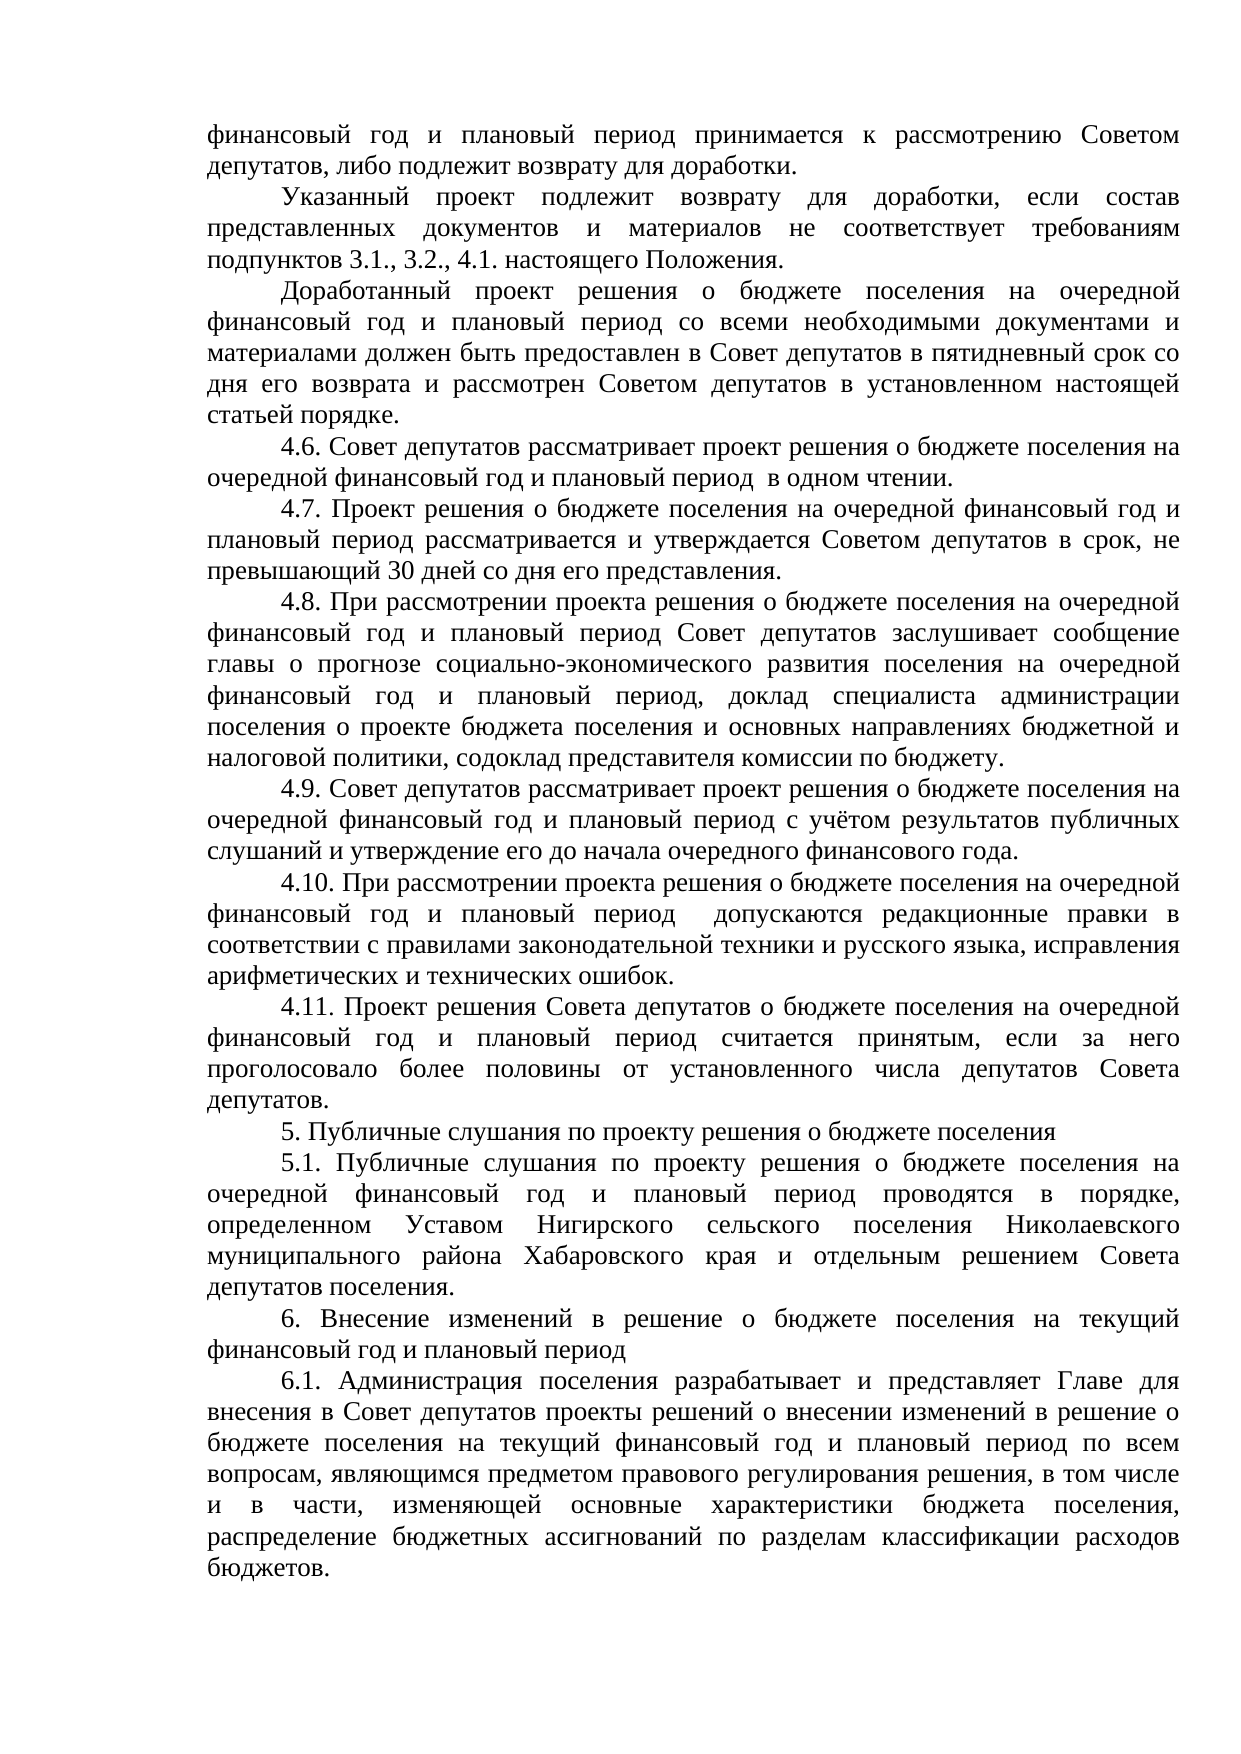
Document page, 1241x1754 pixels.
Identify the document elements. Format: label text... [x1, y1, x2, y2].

text 4.8. При рассмотрении проекта решения о бюджете поселения на очередной финансовый год и плановый период Совет депутатов заслушивает сообщение главы о прогнозе социально-экономического развития поселения на очередной финансовый год и плановый период, доклад специалиста администрации поселения о проекте бюджета поселения и основных направлениях бюджетной и налоговой политики, содоклад представителя комиссии по бюджету. [207, 585, 1181, 772]
text 6. Внесение изменений в решение о бюджете поселения на текущий финансовый год и плановый период [207, 1302, 1181, 1364]
text 5. Публичные слушания по проекту решения о бюджете поселения [207, 1115, 1181, 1146]
text 4.6. Совет депутатов рассматривает проект решения о бюджете поселения на очередной финансовый год и плановый период в одном чтении. [207, 429, 1181, 492]
text 4.10. При рассмотрении проекта решения о бюджете поселения на очередной финансовый год и плановый период допускаются редакционные правки в соответствии с правилами законодательной техники и русского языка, исправления арифметических и технических ошибок. [207, 866, 1181, 990]
text 4.7. Проект решения о бюджете поселения на очередной финансовый год и плановый период рассматривается и утверждается Советом депутатов в срок, не превышающий 30 дней со дня его представления. [207, 492, 1181, 585]
text 5.1. Публичные слушания по проекту решения о бюджете поселения на очередной финансовый год и плановый период проводятся в порядке, определенном Уставом Нигирского сельского поселения Николаевского муниципального района Хабаровского края и отдельным решением Совета депутатов поселения. [207, 1146, 1181, 1302]
text Указанный проект подлежит возврату для доработки, если состав представленных документов и материалов не соответствует требованиям подпунктов 3.1., 3.2., 4.1. настоящего Положения. [207, 180, 1181, 274]
text 4.9. Совет депутатов рассматривает проект решения о бюджете поселения на очередной финансовый год и плановый период с учётом результатов публичных слушаний и утверждение его до начала очередного финансового года. [207, 772, 1181, 866]
text Доработанный проект решения о бюджете поселения на очередной финансовый год и плановый период со всеми необходимыми документами и материалами должен быть предоставлен в Совет депутатов в пятидневный срок со дня его возврата и рассмотрен Советом депутатов в установленном настоящей статьей порядке. [207, 274, 1181, 429]
text 4.11. Проект решения Совета депутатов о бюджете поселения на очередной финансовый год и плановый период считается принятым, если за него проголосовало более половины от установленного числа депутатов Совета депутатов. [207, 990, 1181, 1115]
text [207, 118, 1181, 180]
text 6.1. Администрация поселения разрабатывает и представляет Главе для внесения в Совет депутатов проекты решений о внесении изменений в решение о бюджете поселения на текущий финансовый год и плановый период по всем вопросам, являющимся предметом правового регулирования решения, в том числе и в части, изменяющей основные характеристики бюджета поселения, распределение бюджетных ассигнований по разделам классификации расходов бюджетов. [207, 1364, 1181, 1582]
